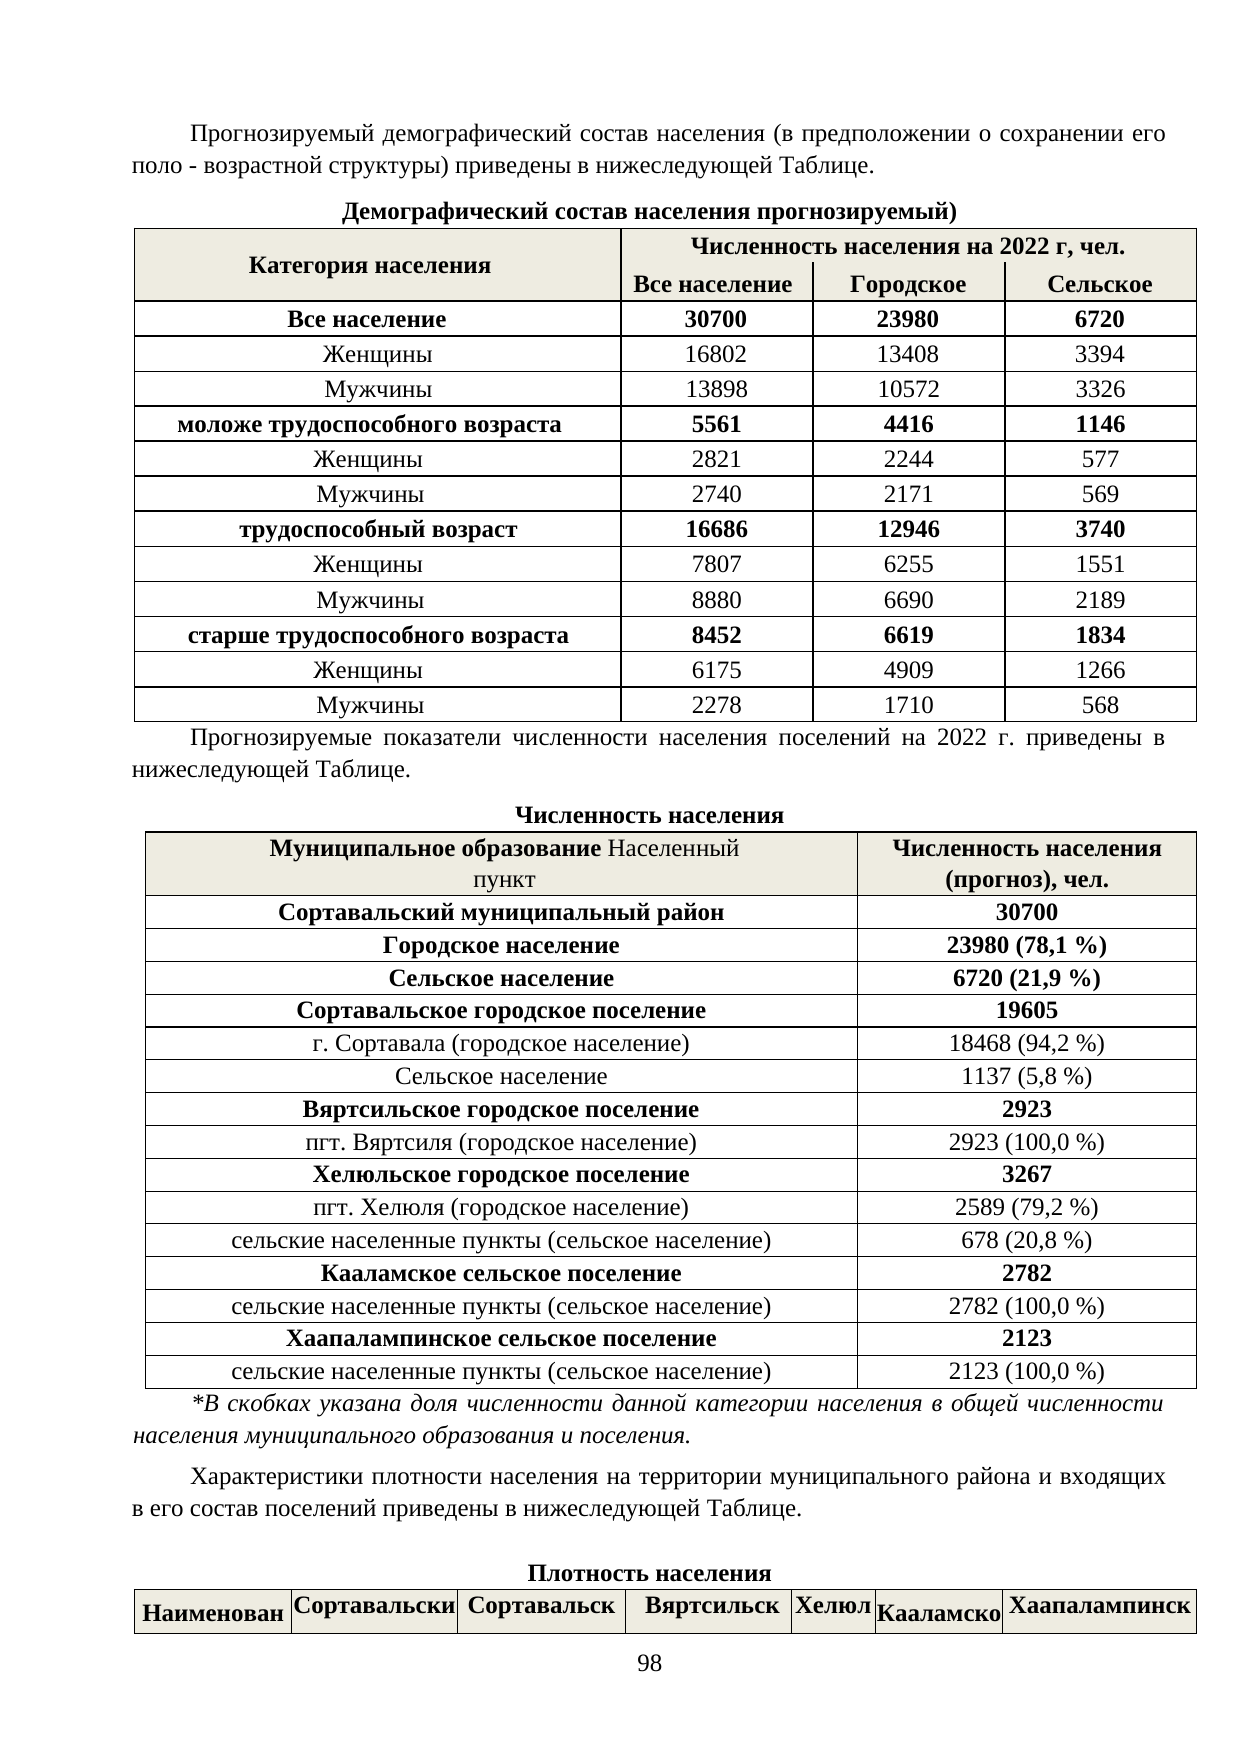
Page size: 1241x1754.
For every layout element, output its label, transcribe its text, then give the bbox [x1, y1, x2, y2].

text Характеристики плотности населения на территории муниципального района и входящих в его состав поселений приведены в нижеследующей Таблице. [132, 1461, 1167, 1522]
table_cell Женщины [135, 337, 620, 371]
table_cell 8880 [622, 582, 812, 616]
table_cell 2189 [1006, 582, 1196, 616]
table_cell 18468 (94,2 %) [858, 1028, 1196, 1059]
table_cell 3267 [858, 1159, 1196, 1191]
table_cell Хелюльское городское поселение [146, 1159, 857, 1191]
table_cell 6175 [622, 652, 812, 686]
table_cell 3740 [1006, 512, 1196, 546]
table_cell Женщины [135, 442, 620, 475]
table_cell 6720 [1006, 302, 1196, 335]
table_cell Сельское население [146, 962, 857, 994]
table_cell 6255 [814, 547, 1004, 581]
table_cell 678 (20,8 %) [858, 1224, 1196, 1256]
table_cell 5561 [622, 407, 812, 440]
table_cell старше трудоспособного возраста [135, 617, 620, 651]
table_cell 7807 [622, 547, 812, 581]
table_cell пгт. Вяртсиля (городское население) [146, 1126, 857, 1158]
table_header Вяртсильское ГП [626, 1590, 791, 1633]
table_header Численность населения (прогноз), чел. [858, 833, 1196, 895]
table_cell 30700 [858, 896, 1196, 928]
table_cell 1266 [1006, 652, 1196, 686]
table_cell 1137 (5,8 %) [858, 1060, 1196, 1092]
table_cell трудоспособный возраст [135, 512, 620, 546]
table_cell 2278 [622, 688, 812, 721]
table_cell Все население [622, 267, 812, 300]
table_header Численность населения на 2022 г, чел. [622, 229, 1196, 262]
table_cell 2740 [622, 477, 812, 510]
table_cell 2923 [858, 1093, 1196, 1125]
table_cell Мужчины [135, 688, 620, 721]
table_cell 6690 [814, 582, 1004, 616]
table_cell 10572 [814, 372, 1004, 405]
table_header Категория населения [135, 229, 620, 300]
table_cell Городское население [146, 929, 857, 961]
table_cell 568 [1006, 688, 1196, 721]
table_cell 3326 [1006, 372, 1196, 405]
text Прогнозируемые показатели численности населения поселений на 2022 г. приведены в нижеследующей Таблице. [132, 722, 1167, 783]
table_cell сельские населенные пункты (сельское население) [146, 1224, 857, 1256]
table_cell Мужчины [135, 582, 620, 616]
table_cell 13408 [814, 337, 1004, 371]
table_cell 569 [1006, 477, 1196, 510]
subtitle Плотность населения [188, 1558, 1111, 1587]
table_cell 1146 [1006, 407, 1196, 440]
table_header Сортавальское ГП [458, 1590, 625, 1633]
table_cell 3394 [1006, 337, 1196, 371]
table_cell 16802 [622, 337, 812, 371]
table_cell 16686 [622, 512, 812, 546]
table_cell 2782 (100,0 %) [858, 1290, 1196, 1322]
table_cell Хаапалампинское сельское поселение [146, 1323, 857, 1354]
table_cell 4909 [814, 652, 1004, 686]
table_cell Городское [814, 267, 1004, 300]
table_cell 2171 [814, 477, 1004, 510]
table_cell сельские населенные пункты (сельское население) [146, 1290, 857, 1322]
table_cell 8452 [622, 617, 812, 651]
table_cell Сельское [1006, 267, 1196, 300]
subtitle Демографический состав населения прогнозируемый) [188, 196, 1111, 225]
table_cell Женщины [135, 547, 620, 581]
table_cell пгт. Хелюля (городское население) [146, 1192, 857, 1223]
table_header Кааламское СП [876, 1590, 1002, 1633]
text Прогнозируемый демографический состав населения (в предположении о сохранении его поло - возрастной структуры) приведены в нижеследующей Таблице. [132, 118, 1167, 179]
table_header Хаапалампинское СП [1003, 1590, 1196, 1633]
table_cell 2923 (100,0 %) [858, 1126, 1196, 1158]
table_cell 2123 [858, 1323, 1196, 1354]
table_cell 1710 [814, 688, 1004, 721]
table_cell 23980 [814, 302, 1004, 335]
table_cell 2782 [858, 1257, 1196, 1289]
table_cell Все население [135, 302, 620, 335]
table_cell 2821 [622, 442, 812, 475]
table_cell 2123 (100,0 %) [858, 1356, 1196, 1387]
table_cell 19605 [858, 995, 1196, 1026]
table_cell Женщины [135, 652, 620, 686]
table_cell г. Сортавала (городское население) [146, 1028, 857, 1059]
table_cell 577 [1006, 442, 1196, 475]
table_cell 4416 [814, 407, 1004, 440]
table_cell Сельское население [146, 1060, 857, 1092]
table_cell Сортавальское городское поселение [146, 995, 857, 1026]
table_cell 1834 [1006, 617, 1196, 651]
table_cell 6619 [814, 617, 1004, 651]
table_cell 2244 [814, 442, 1004, 475]
table_header Наименование [135, 1590, 291, 1633]
table_cell моложе трудоспособного возраста [135, 407, 620, 440]
table_cell Кааламское сельское поселение [146, 1257, 857, 1289]
table_cell Сортавальский муниципальный район [146, 896, 857, 928]
table_cell 30700 [622, 302, 812, 335]
table_header Хелюль ское ГП [792, 1590, 875, 1633]
text *В скобках указана доля численности данной категории населения в общей численности населения муниципального образования и поселения. [133, 1388, 1167, 1449]
table_cell 1551 [1006, 547, 1196, 581]
table_header Муниципальное образование Населенный пункт [146, 833, 857, 895]
table_cell Мужчины [135, 477, 620, 510]
subtitle Численность населения [188, 800, 1111, 829]
table_cell 6720 (21,9 %) [858, 962, 1196, 994]
table_cell Мужчины [135, 372, 620, 405]
table_cell 2589 (79,2 %) [858, 1192, 1196, 1223]
table_cell 12946 [814, 512, 1004, 546]
table_cell сельские населенные пункты (сельское население) [146, 1356, 857, 1387]
table_header Сортавальский район [292, 1590, 457, 1633]
table_cell 23980 (78,1 %) [858, 929, 1196, 961]
table_cell 13898 [622, 372, 812, 405]
table_cell Вяртсильское городское поселение [146, 1093, 857, 1125]
